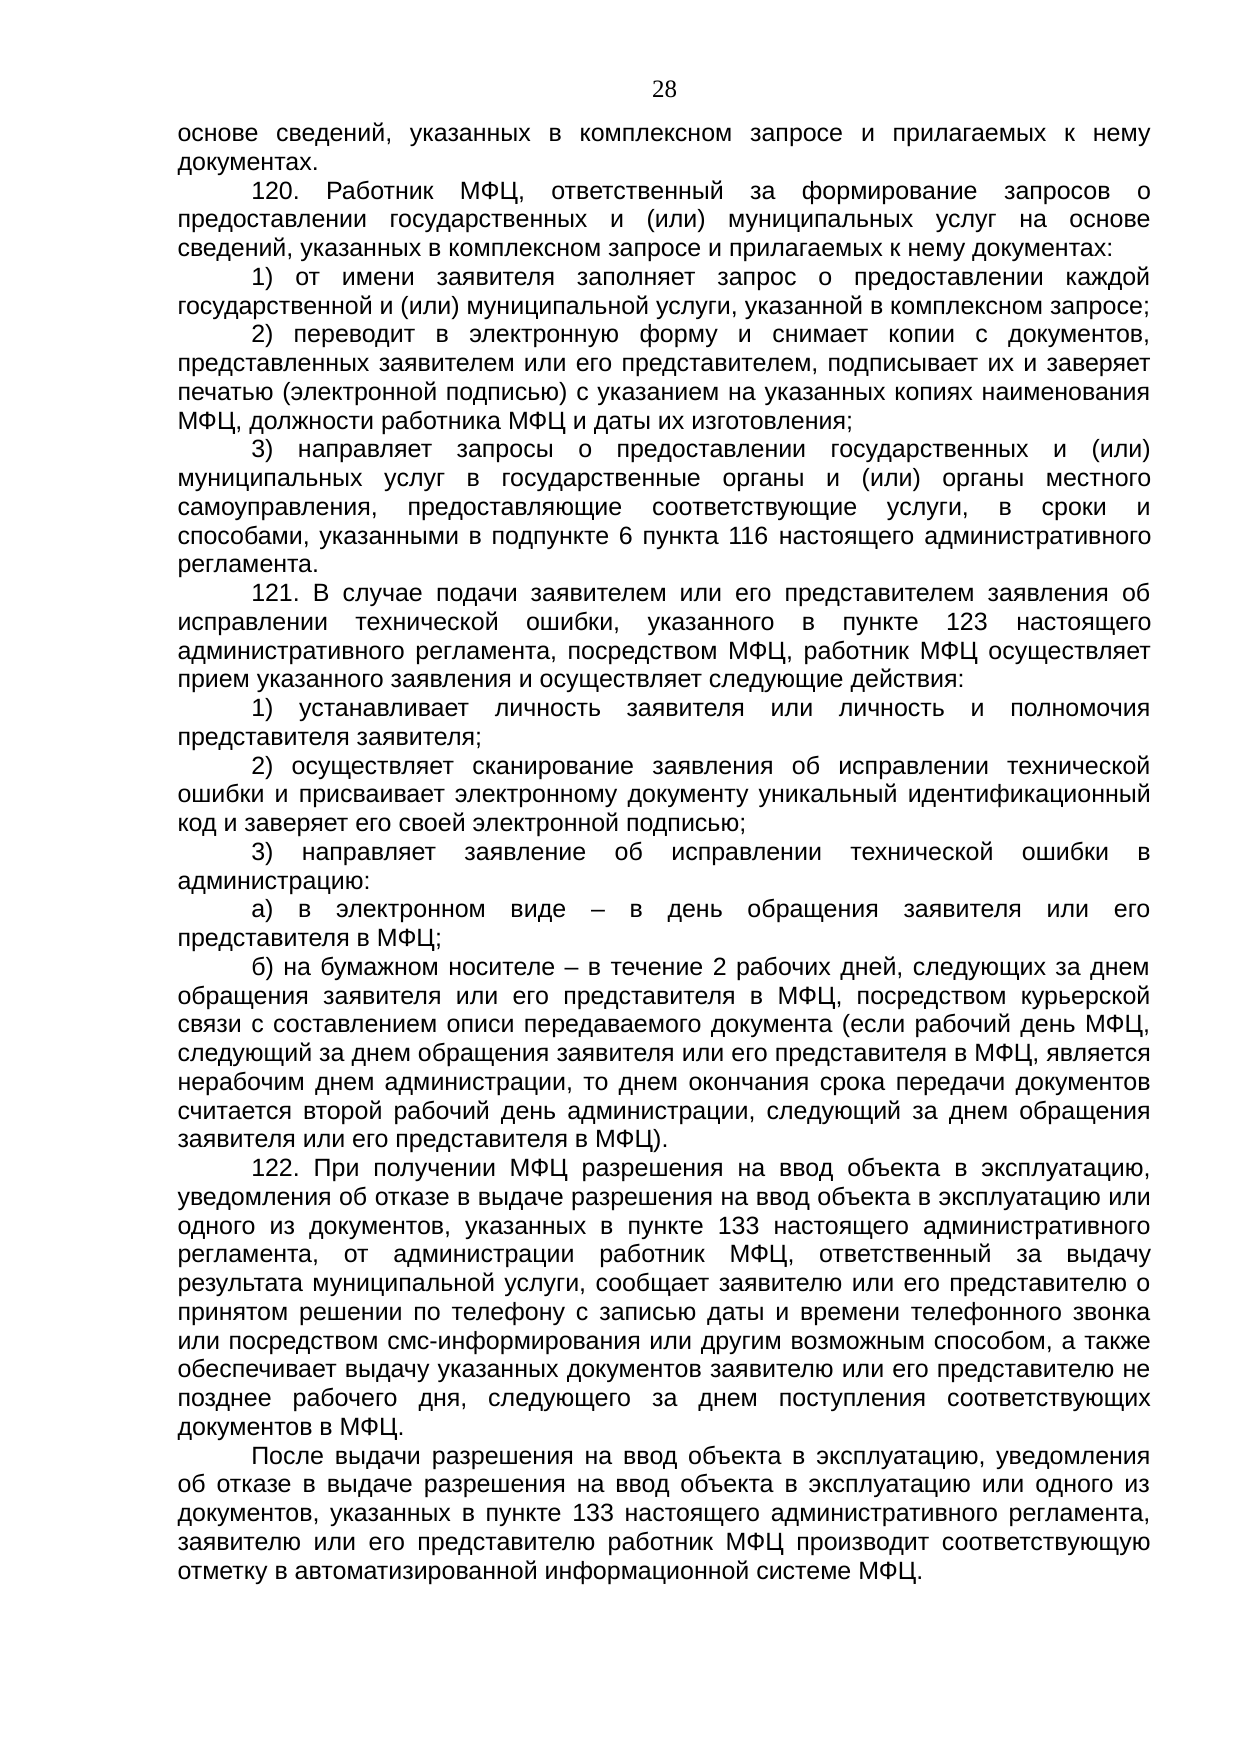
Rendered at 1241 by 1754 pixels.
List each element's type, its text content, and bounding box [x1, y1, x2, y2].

text 1) устанавливает личность заявителя или личность и полномочия представителя заявителя; [177, 693, 1152, 751]
text 122. При получении МФЦ разрешения на ввод объекта в эксплуатацию, уведомления об отказе в выдаче разрешения на ввод объекта в эксплуатацию или одного из документов, указанных в пункте 133 настоящего административного регламента, от администрации работник МФЦ, ответственный за выдачу результата муниципальной услуги, сообщает заявителю или его представителю о принятом решении по телефону с записью даты и времени телефонного звонка или посредством смс-информирования или другим возможным способом, а также обеспечивает выдачу указанных документов заявителю или его представителю не позднее рабочего дня, следующего за днем поступления соответствующих документов в МФЦ. [177, 1153, 1152, 1441]
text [177, 118, 1152, 176]
text 2) переводит в электронную форму и снимает копии с документов, представленных заявителем или его представителем, подписывает их и заверяет печатью (электронной подписью) с указанием на указанных копиях наименования МФЦ, должности работника МФЦ и даты их изготовления; [177, 319, 1152, 434]
text а) в электронном виде – в день обращения заявителя или его представителя в МФЦ; [177, 894, 1152, 952]
text 121. В случае подачи заявителем или его представителем заявления об исправлении технической ошибки, указанного в пункте 123 настоящего административного регламента, посредством МФЦ, работник МФЦ осуществляет прием указанного заявления и осуществляет следующие действия: [177, 578, 1152, 693]
text 3) направляет запросы о предоставлении государственных и (или) муниципальных услуг в государственные органы и (или) органы местного самоуправления, предоставляющие соответствующие услуги, в сроки и способами, указанными в подпункте 6 пункта 116 настоящего административного регламента. [177, 434, 1152, 578]
text 2) осуществляет сканирование заявления об исправлении технической ошибки и присваивает электронному документу уникальный идентификационный код и заверяет его своей электронной подписью; [177, 751, 1152, 837]
text 120. Работник МФЦ, ответственный за формирование запросов о предоставлении государственных и (или) муниципальных услуг на основе сведений, указанных в комплексном запросе и прилагаемых к нему документах: [177, 176, 1152, 262]
text 1) от имени заявителя заполняет запрос о предоставлении каждой государственной и (или) муниципальной услуги, указанной в комплексном запросе; [177, 262, 1152, 319]
text 3) направляет заявление об исправлении технической ошибки в администрацию: [177, 837, 1152, 894]
text После выдачи разрешения на ввод объекта в эксплуатацию, уведомления об отказе в выдаче разрешения на ввод объекта в эксплуатацию или одного из документов, указанных в пункте 133 настоящего административного регламента, заявителю или его представителю работник МФЦ производит соответствующую отметку в автоматизированной информационной системе МФЦ. [177, 1441, 1152, 1584]
text б) на бумажном носителе – в течение 2 рабочих дней, следующих за днем обращения заявителя или его представителя в МФЦ, посредством курьерской связи с составлением описи передаваемого документа (если рабочий день МФЦ, следующий за днем обращения заявителя или его представителя в МФЦ, является нерабочим днем администрации, то днем окончания срока передачи документов считается второй рабочий день администрации, следующий за днем обращения заявителя или его представителя в МФЦ). [177, 952, 1152, 1153]
